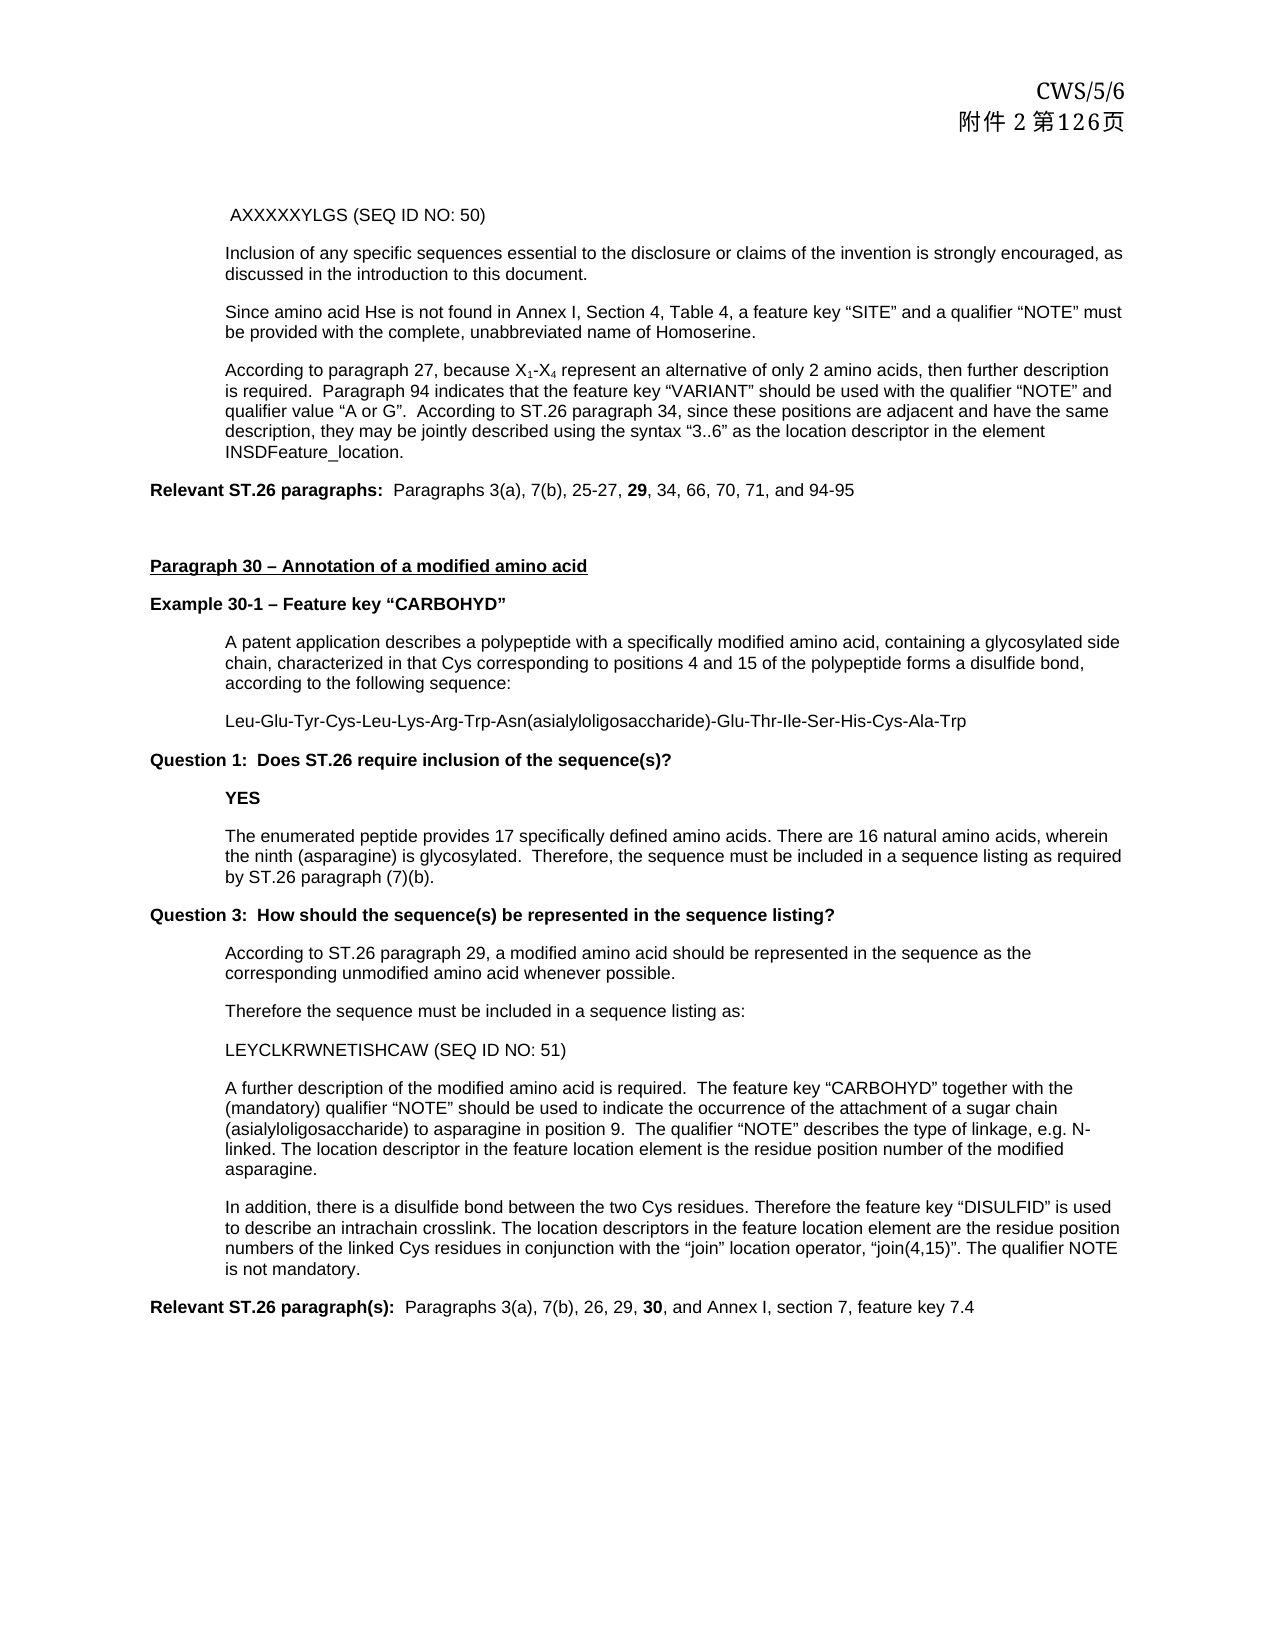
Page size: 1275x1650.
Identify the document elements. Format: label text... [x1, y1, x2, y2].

text Therefore the sequence must be included in a sequence listing as: [225, 1001, 1125, 1022]
text Since amino acid Hse is not found in Annex I, Section 4, Table 4, a feature key “SITE” and a qualifier “NOTE” must be provided with the complete, unabbreviated name of Homoserine. [756, 301, 1125, 342]
text AXXXXXYLGS (SEQ ID NO: 50) [225, 205, 1125, 225]
text Example 30-1 – Feature key “CARBOHYD” [150, 594, 1125, 614]
text Question 3: How should the sequence(s) be represented in the sequence listing? [150, 904, 1125, 925]
text The enumerated peptide provides 17 specifically defined amino acids. There are 16 natural amino acids, wherein the ninth (asparagine) is glycosylated. Therefore, the sequence must be included in a sequence listing as required by ST.26 paragraph (7)(b). [434, 826, 1125, 887]
text Question 1: Does ST.26 require inclusion of the sequence(s)? [150, 749, 1125, 770]
text Relevant ST.26 paragraphs: Paragraphs 3(a), 7(b), 25-27, 29, 34, 66, 70, 71, and 94-95 [150, 480, 1125, 500]
text Paragraph 30 – Annotation of a modified amino acid [150, 556, 1125, 576]
text A patent application describes a polypeptide with a specifically modified amino acid, containing a glycosylated side chain, characterized in that Cys corresponding to positions 4 and 15 of the polypeptide forms a disulfide bond, according to the following sequence: [225, 632, 1125, 693]
text According to paragraph 27, because X1-X4 represent an alternative of only 2 amino acids, then further description is required. Paragraph 94 indicates that the feature key “VARIANT” should be used with the qualifier “NOTE” and qualifier value “A or G”. According to ST.26 paragraph 34, since these positions are adjacent and have the same description, they may be jointly described using the syntax “3..6” as the location descriptor in the element INSDFeature_location. [225, 360, 1125, 462]
text According to ST.26 paragraph 29, a modified amino acid should be represented in the sequence as the corresponding unmodified amino acid whenever possible. [225, 943, 1125, 983]
text Relevant ST.26 paragraph(s): Paragraphs 3(a), 7(b), 26, 29, 30, and Annex I, section 7, feature key 7.4 [150, 1297, 1125, 1317]
text In addition, there is a disulfide bond between the two Cys residues. Therefore the feature key “DISULFID” is used to describe an intrachain crosslink. The location descriptors in the feature location element are the residue position numbers of the linked Cys residues in conjunction with the “join” location operator, “join(4,15)”. The qualifier NOTE is not mandatory. [225, 1197, 1125, 1279]
text LEYCLKRWNETISHCAW (SEQ ID NO: 51) [225, 1039, 1125, 1060]
text Inclusion of any specific sequences essential to the disclosure or claims of the invention is strongly encouraged, as discussed in the introduction to this document. [225, 243, 1125, 284]
text A further description of the modified amino acid is required. The feature key “CARBOHYD” together with the (mandatory) qualifier “NOTE” should be used to indicate the occurrence of the attachment of a sugar chain (asialyloligosaccharide) to asparagine in position 9. The qualifier “NOTE” describes the type of linkage, e.g. N-linked. The location descriptor in the feature location element is the residue position number of the modified asparagine. [225, 1077, 1125, 1179]
text YES [225, 787, 1125, 808]
text Leu-Glu-Tyr-Cys-Leu-Lys-Arg-Trp-Asn(asialyloligosaccharide)-Glu-Thr-Ile-Ser-His-Cys-Ala-Trp [225, 711, 1125, 732]
